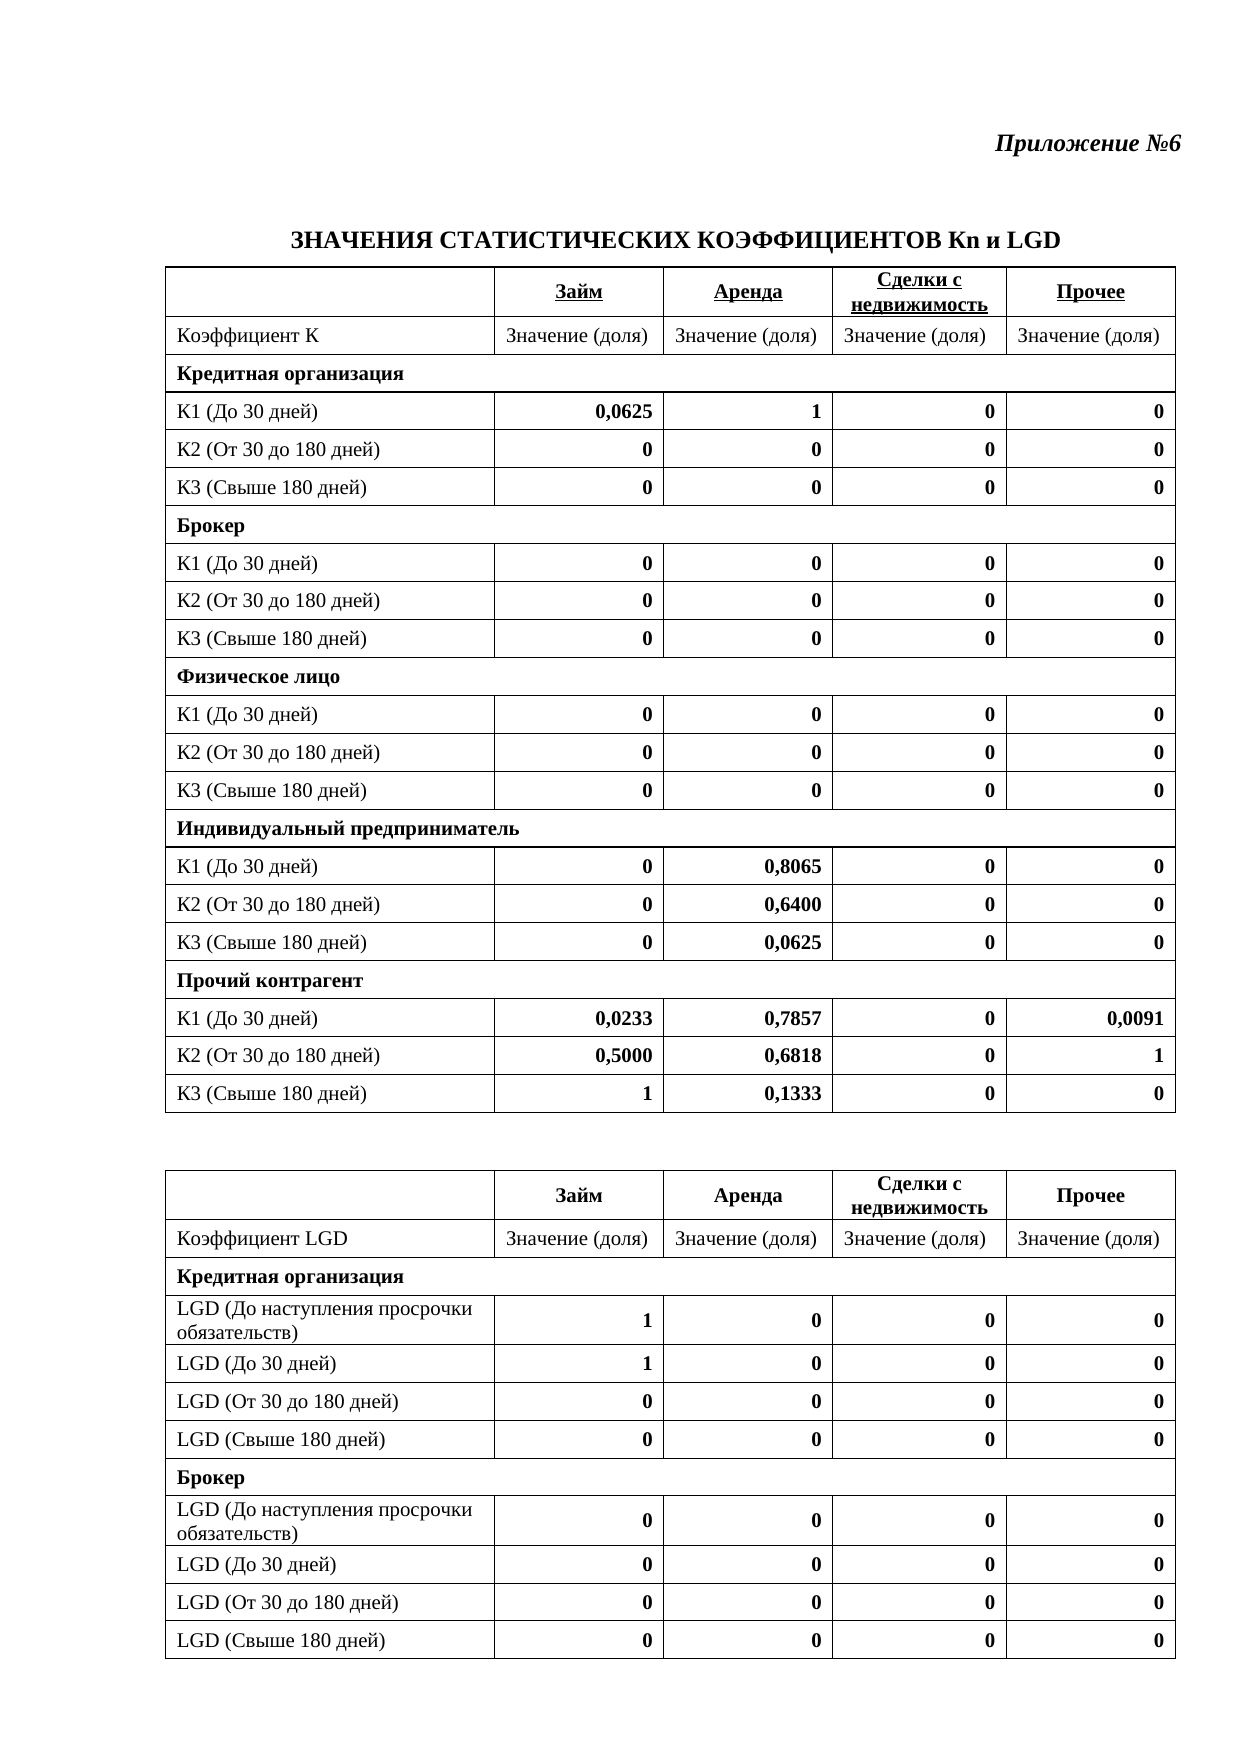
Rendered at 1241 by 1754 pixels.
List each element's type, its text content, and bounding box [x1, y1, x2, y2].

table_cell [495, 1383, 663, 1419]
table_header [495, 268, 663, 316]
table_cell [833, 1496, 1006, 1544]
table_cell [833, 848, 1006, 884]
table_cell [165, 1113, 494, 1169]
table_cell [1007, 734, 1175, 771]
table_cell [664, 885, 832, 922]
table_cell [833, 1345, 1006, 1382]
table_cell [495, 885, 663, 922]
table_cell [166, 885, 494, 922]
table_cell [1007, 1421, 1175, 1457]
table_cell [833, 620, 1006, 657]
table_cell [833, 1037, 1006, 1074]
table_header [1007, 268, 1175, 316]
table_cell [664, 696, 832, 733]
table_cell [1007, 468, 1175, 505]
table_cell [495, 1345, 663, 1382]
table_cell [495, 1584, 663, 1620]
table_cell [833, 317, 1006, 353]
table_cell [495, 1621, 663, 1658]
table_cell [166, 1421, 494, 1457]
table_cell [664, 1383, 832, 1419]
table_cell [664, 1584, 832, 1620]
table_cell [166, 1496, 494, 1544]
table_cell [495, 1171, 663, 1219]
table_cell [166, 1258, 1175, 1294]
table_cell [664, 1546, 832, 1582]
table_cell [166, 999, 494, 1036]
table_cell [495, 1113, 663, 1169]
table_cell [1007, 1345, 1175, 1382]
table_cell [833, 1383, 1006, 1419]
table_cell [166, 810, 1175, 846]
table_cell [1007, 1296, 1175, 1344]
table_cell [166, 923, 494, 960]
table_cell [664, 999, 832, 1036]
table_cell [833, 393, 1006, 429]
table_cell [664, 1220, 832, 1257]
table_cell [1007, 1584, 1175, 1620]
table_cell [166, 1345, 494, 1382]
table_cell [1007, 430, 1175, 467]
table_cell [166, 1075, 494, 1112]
list ЗНАЧЕНИЯ СТАТИСТИЧЕСКИХ КОЭФФИЦИЕНТОВ Кn и LGD [170, 225, 1181, 254]
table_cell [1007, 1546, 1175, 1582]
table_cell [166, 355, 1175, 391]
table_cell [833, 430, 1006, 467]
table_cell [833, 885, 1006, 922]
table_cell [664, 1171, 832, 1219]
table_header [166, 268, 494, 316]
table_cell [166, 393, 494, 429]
list Приложение №6 [118, 128, 1181, 157]
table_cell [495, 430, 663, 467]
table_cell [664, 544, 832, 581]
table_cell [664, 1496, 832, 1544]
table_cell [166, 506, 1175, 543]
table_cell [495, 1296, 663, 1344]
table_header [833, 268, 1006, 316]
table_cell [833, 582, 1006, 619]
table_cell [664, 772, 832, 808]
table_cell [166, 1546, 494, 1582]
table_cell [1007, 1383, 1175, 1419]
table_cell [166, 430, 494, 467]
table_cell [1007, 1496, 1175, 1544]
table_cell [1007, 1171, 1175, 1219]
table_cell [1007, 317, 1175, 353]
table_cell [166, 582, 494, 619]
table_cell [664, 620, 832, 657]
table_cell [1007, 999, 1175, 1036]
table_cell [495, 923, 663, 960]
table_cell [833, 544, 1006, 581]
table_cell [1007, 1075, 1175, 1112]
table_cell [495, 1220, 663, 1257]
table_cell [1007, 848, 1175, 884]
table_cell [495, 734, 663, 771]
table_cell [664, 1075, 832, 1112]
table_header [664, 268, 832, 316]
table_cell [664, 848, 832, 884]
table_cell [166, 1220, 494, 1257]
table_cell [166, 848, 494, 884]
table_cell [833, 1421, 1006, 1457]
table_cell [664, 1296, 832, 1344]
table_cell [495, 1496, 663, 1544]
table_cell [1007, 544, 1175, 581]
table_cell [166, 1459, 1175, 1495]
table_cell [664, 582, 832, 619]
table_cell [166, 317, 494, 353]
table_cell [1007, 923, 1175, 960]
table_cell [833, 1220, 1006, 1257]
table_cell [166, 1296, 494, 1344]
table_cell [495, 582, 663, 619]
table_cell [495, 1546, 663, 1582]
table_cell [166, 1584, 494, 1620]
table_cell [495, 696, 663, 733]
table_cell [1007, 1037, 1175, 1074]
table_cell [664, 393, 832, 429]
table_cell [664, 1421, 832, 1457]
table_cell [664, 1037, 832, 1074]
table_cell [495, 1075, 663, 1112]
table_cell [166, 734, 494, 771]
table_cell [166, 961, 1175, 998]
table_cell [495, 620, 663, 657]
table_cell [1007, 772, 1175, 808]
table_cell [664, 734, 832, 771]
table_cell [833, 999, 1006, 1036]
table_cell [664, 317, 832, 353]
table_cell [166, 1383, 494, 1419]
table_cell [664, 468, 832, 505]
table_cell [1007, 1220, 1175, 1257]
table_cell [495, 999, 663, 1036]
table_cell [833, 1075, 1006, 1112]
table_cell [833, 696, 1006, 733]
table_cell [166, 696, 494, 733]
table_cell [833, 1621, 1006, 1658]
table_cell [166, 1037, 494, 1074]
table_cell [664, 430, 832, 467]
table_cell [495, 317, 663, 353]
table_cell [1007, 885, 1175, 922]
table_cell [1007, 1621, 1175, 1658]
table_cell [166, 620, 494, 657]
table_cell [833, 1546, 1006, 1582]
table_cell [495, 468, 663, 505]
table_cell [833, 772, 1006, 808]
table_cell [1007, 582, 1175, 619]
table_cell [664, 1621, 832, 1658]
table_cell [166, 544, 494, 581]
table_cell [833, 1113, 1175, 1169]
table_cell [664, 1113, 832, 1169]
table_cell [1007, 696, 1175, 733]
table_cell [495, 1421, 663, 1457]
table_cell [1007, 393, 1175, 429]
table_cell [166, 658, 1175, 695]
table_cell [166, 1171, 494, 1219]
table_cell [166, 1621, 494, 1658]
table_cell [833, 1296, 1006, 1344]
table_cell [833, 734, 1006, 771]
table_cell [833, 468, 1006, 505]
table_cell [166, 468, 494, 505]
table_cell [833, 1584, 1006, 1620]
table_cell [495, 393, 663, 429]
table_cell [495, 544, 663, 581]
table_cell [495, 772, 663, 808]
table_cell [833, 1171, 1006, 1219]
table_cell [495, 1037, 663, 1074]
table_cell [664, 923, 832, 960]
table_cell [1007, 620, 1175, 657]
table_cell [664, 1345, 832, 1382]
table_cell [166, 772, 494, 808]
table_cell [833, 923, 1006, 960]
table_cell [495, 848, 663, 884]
